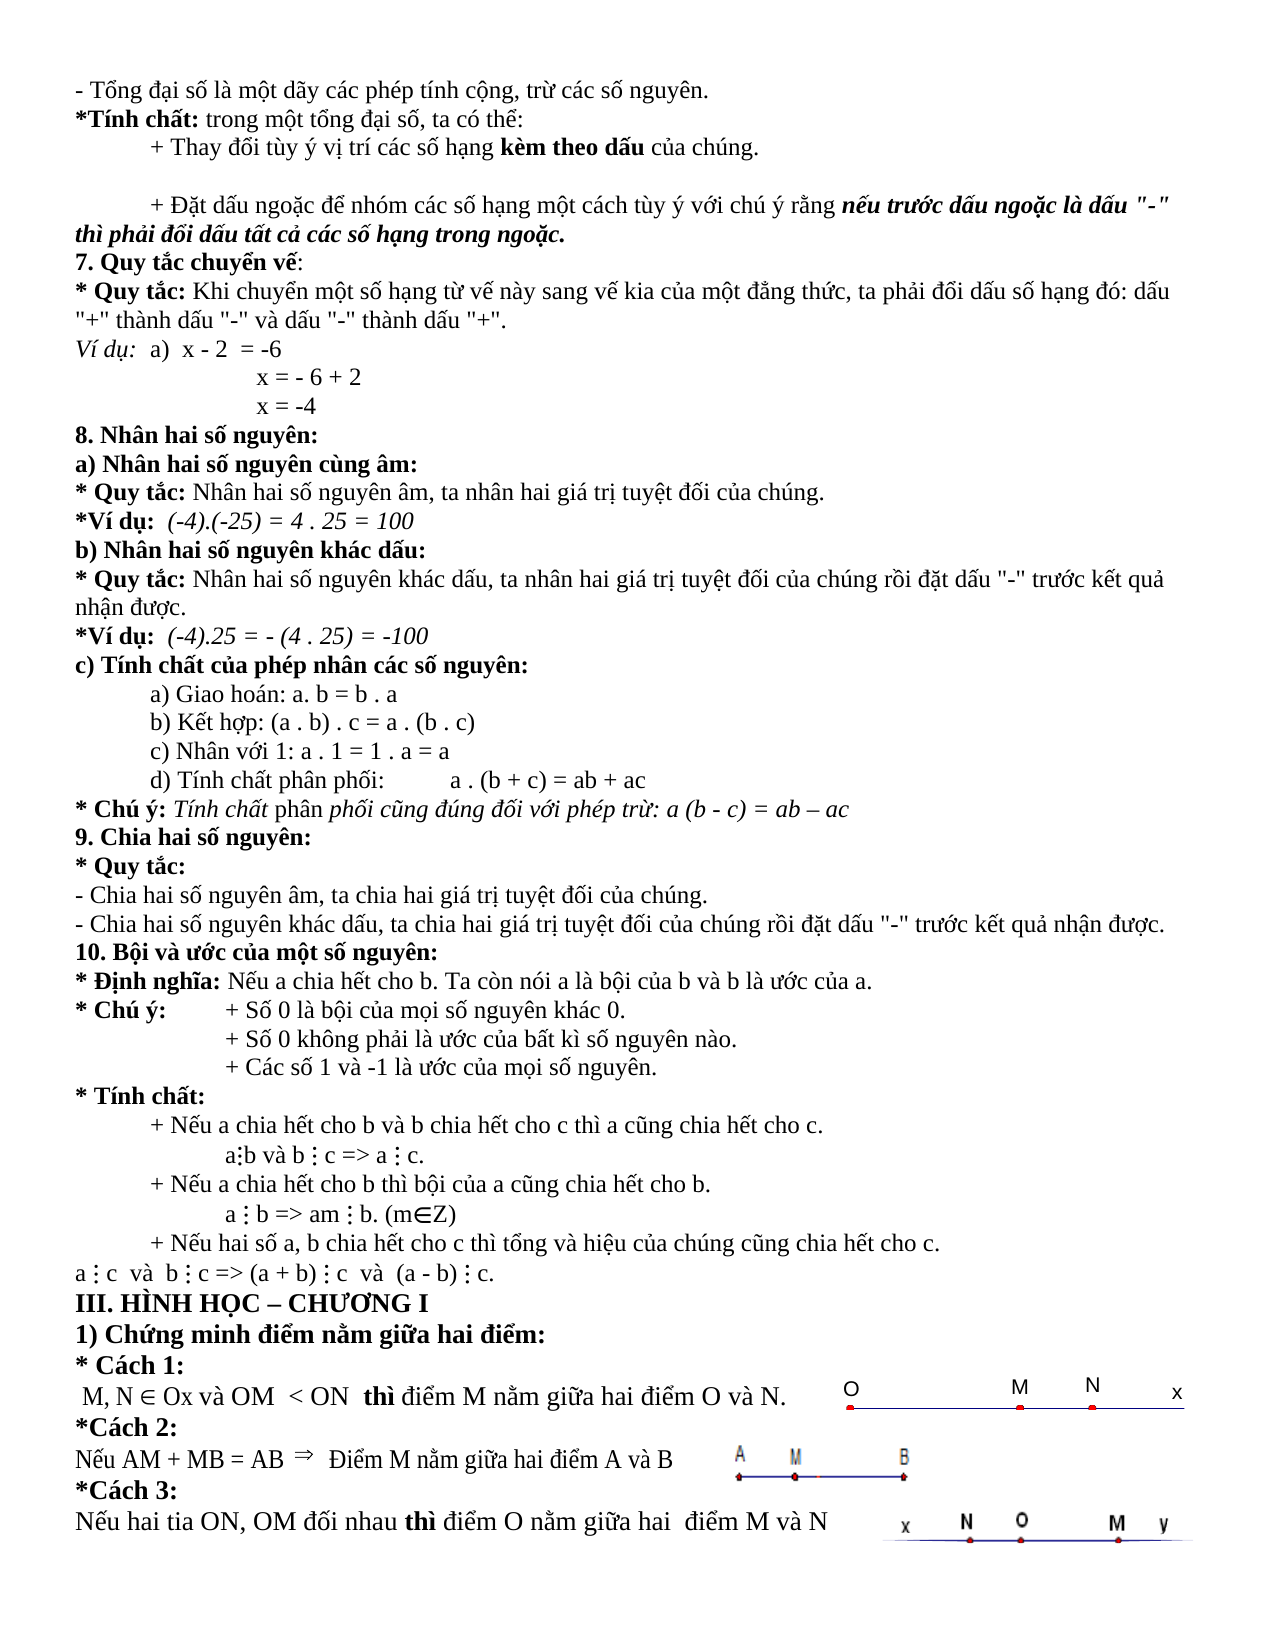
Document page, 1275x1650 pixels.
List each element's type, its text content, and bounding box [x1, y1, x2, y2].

text a ⋮ b => am ⋮ b. (m∈Z) + Nếu hai số a, b chia hết cho c thì tổng và hiệu của chúng cũng chia hết cho c. [150, 1198, 1200, 1257]
text M, N Ox và OM < ON thì điểm M nằm giữa hai điểm O và N. [75, 1380, 1200, 1412]
text * Chú ý: Tính chất phân phối cũng đúng đối với phép trừ: a (b - c) = ab – ac [75, 794, 1200, 822]
text d) Tính chất phân phối: a . (b + c) = ab + ac [75, 765, 1200, 794]
text Nếu hai tia ON, OM đối nhau thì điểm O nằm giữa hai điểm M và N [75, 1505, 1200, 1536]
text *Ví dụ: (-4).(-25) = 4 . 25 = 100 [75, 506, 1200, 535]
text - Tổng đại số là một dãy các phép tính cộng, trừ các số nguyên. [75, 75, 1200, 104]
text *Ví dụ: (-4).25 = - (4 . 25) = -100 [75, 621, 1200, 650]
text + Số 0 không phải là ước của bất kì số nguyên nào. [75, 1024, 1200, 1052]
text + Các số 1 và -1 là ước của mọi số nguyên. [75, 1052, 1200, 1081]
text * Quy tắc: Nhân hai số nguyên âm, ta nhân hai giá trị tuyệt đối của chúng. [75, 477, 1200, 506]
text + Đặt dấu ngoặc để nhóm các số hạng một cách tùy ý với chú ý rằng nếu trước dấu ngoặc là dấu "-" thì phải đổi dấu tất cả các số hạng trong ngoặc. [75, 190, 1200, 247]
text a) Nhân hai số nguyên cùng âm: [75, 449, 1200, 477]
text c) Tính chất của phép nhân các số nguyên: [75, 650, 1200, 679]
text * Định nghĩa: Nếu a chia hết cho b. Ta còn nói a là bội của b và b là ước của a. [75, 966, 1200, 995]
text 10. Bội và ước của một số nguyên: [75, 937, 1200, 966]
text 1) Chứng minh điểm nằm giữa hai điểm: [75, 1318, 1200, 1349]
text *Cách 3: [75, 1474, 1200, 1505]
text + Thay đổi tùy ý vị trí các số hạng kèm theo dấu của chúng. [75, 132, 1200, 161]
text * Chú ý: + Số 0 là bội của mọi số nguyên khác 0. [75, 995, 1200, 1024]
text * Quy tắc: Nhân hai số nguyên khác dấu, ta nhân hai giá trị tuyệt đối của chúng rồi đặt dấu "-" trước kết quả nhận được. [75, 564, 1200, 621]
text 7. Quy tắc chuyển vế: [75, 247, 1200, 276]
text * Quy tắc: Khi chuyển một số hạng từ vế này sang vế kia của một đẳng thức, ta phải đổi dấu số hạng đó: dấu "+" thành dấu "-" và dấu "-" thành dấu "+". [75, 276, 1200, 334]
text - Chia hai số nguyên âm, ta chia hai giá trị tuyệt đối của chúng. [75, 880, 1200, 909]
text - Chia hai số nguyên khác dấu, ta chia hai giá trị tuyệt đối của chúng rồi đặt dấu "-" trước kết quả nhận được. [75, 909, 1200, 937]
text *Cách 2: [75, 1412, 1200, 1443]
text + Nếu a chia hết cho b và b chia hết cho c thì a cũng chia hết cho c. [75, 1110, 1200, 1139]
text x = -4 [150, 391, 1200, 420]
text 9. Chia hai số nguyên: [75, 822, 1200, 851]
text c) Nhân với 1: a . 1 = 1 . a = a [75, 736, 1200, 765]
text 8. Nhân hai số nguyên: [75, 420, 1200, 449]
text *Tính chất: trong một tổng đại số, ta có thể: [75, 104, 1200, 132]
text a ⋮ c và b ⋮ c => (a + b) ⋮ c và (a - b) ⋮ c. III. HÌNH HỌC – CHƯƠNG I [75, 1257, 1200, 1318]
text Ví dụ: a) x - 2 = -6 [75, 334, 1200, 362]
text * Cách 1: [75, 1349, 1200, 1380]
text + Nếu a chia hết cho b thì bội của a cũng chia hết cho b. [75, 1169, 1200, 1198]
text b) Nhân hai số nguyên khác dấu: [75, 535, 1200, 564]
text b) Kết hợp: (a . b) . c = a . (b . c) [75, 707, 1200, 736]
text * Quy tắc: [75, 851, 1200, 880]
picture [731, 1444, 914, 1486]
text Nếu AM + MB = AB Điểm M nằm giữa hai điểm A và B [75, 1443, 1200, 1474]
text x = - 6 + 2 [150, 362, 1200, 391]
text a) Giao hoán: a. b = b . a [75, 679, 1200, 707]
text * Tính chất: [75, 1081, 1200, 1110]
text a⋮b và b ⋮ c => a ⋮ c. [150, 1139, 1200, 1169]
